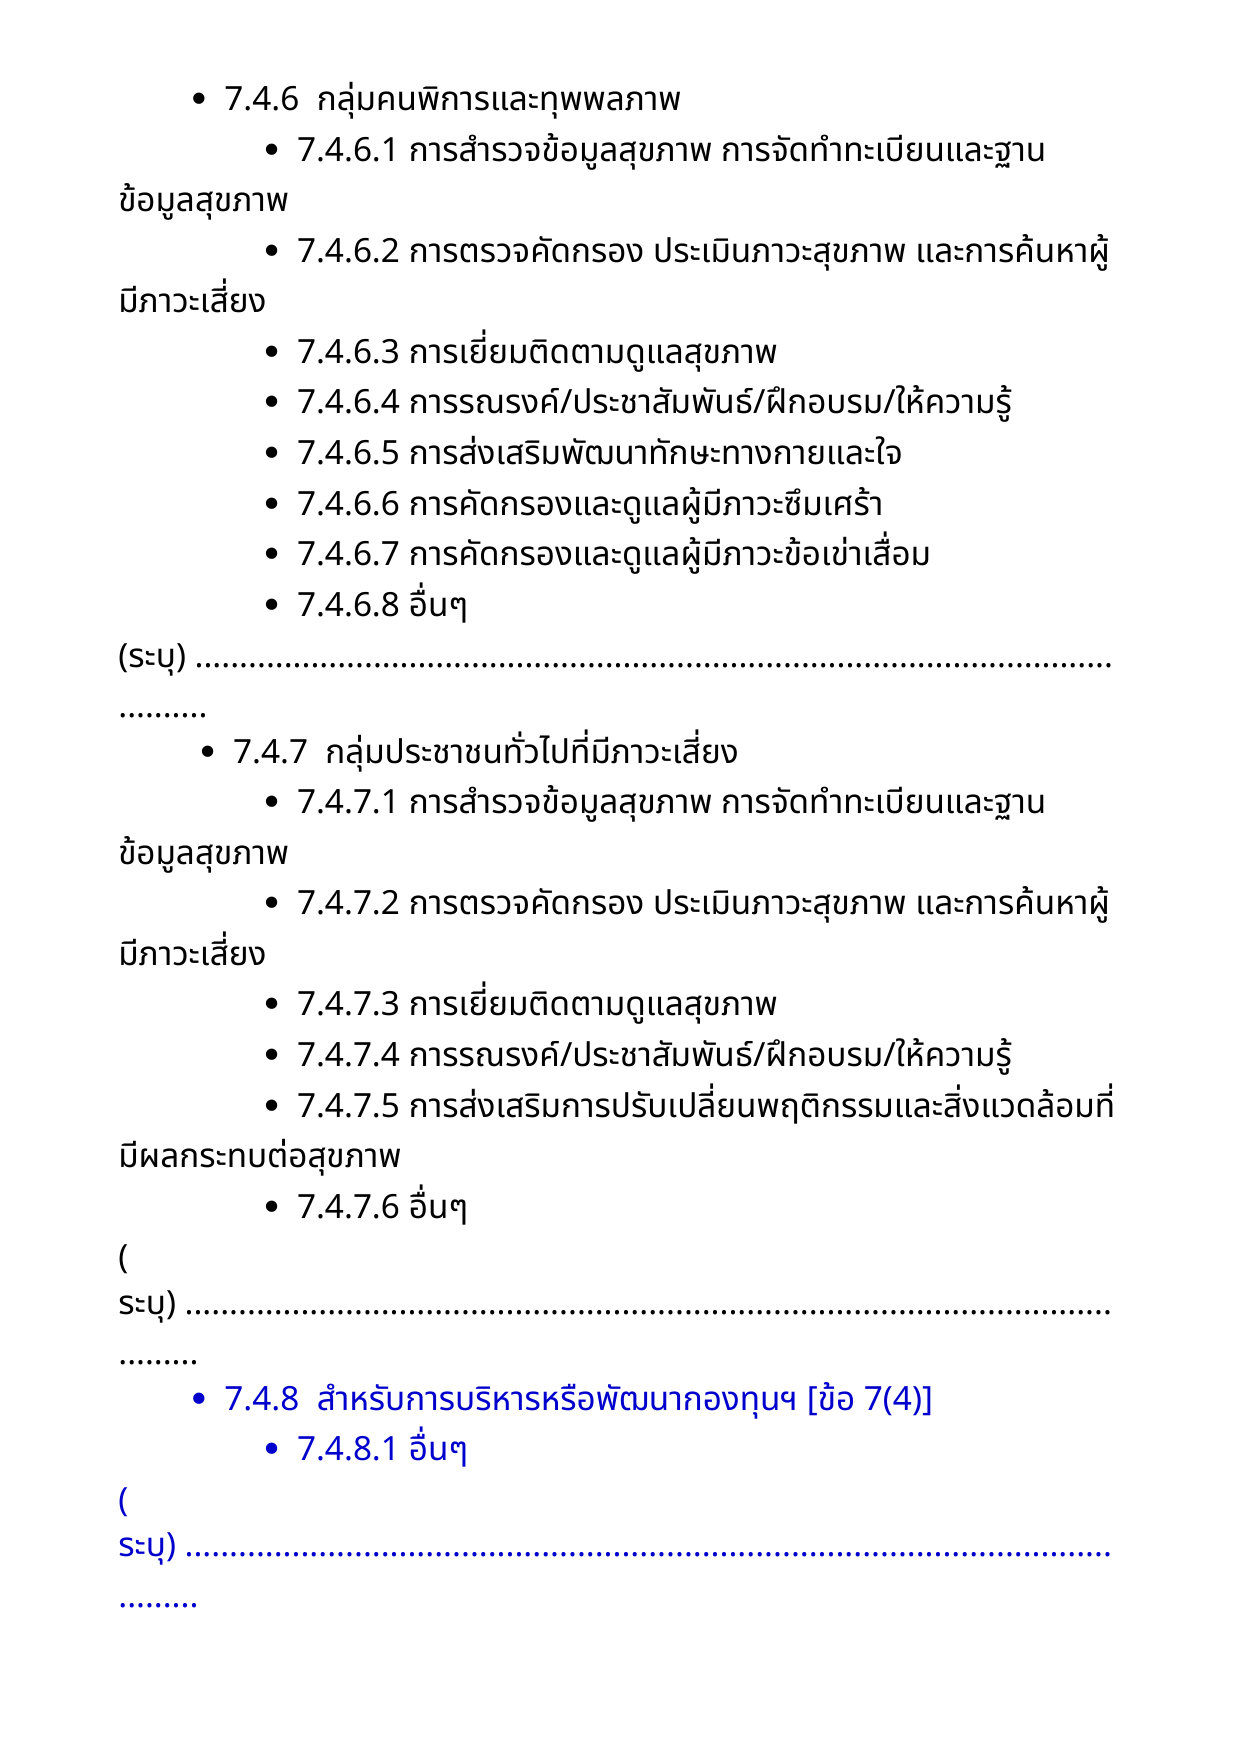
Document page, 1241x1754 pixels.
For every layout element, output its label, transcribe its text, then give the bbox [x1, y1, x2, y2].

text 7.4.8.1 อื่นๆ (ระบุ) ................................................................................................................. [118, 1425, 1122, 1617]
text 7.4.6.3 การเยี่ยมติดตามดูแลสุขภาพ [118, 328, 1122, 378]
text 7.4.6.5 การส่งเสริมพัฒนาทักษะทางกายและใจ [118, 429, 1122, 479]
text 7.4.7.3 การเยี่ยมติดตามดูแลสุขภาพ [118, 980, 1122, 1031]
text 7.4.6.8 อื่นๆ (ระบุ) ................................................................................................................. [118, 581, 1122, 727]
text 7.4.6.4 การรณรงค์/ประชาสัมพันธ์/ฝึกอบรม/ให้ความรู้ [118, 378, 1122, 429]
text 7.4.7.6 อื่นๆ (ระบุ) ................................................................................................................. [118, 1182, 1122, 1374]
text 7.4.6.7 การคัดกรองและดูแลผู้มีภาวะข้อเข่าเสื่อม [118, 530, 1122, 581]
text 7.4.8 สำหรับการบริหารหรือพัฒนากองทุนฯ [ข้อ 7(4)] [118, 1374, 1122, 1425]
text 7.4.7.4 การรณรงค์/ประชาสัมพันธ์/ฝึกอบรม/ให้ความรู้ [118, 1031, 1122, 1081]
text 7.4.6.1 การสำรวจข้อมูลสุขภาพ การจัดทำทะเบียนและฐานข้อมูลสุขภาพ [118, 126, 1122, 227]
text 7.4.7.5 การส่งเสริมการปรับเปลี่ยนพฤติกรรมและสิ่งแวดล้อมที่มีผลกระทบต่อสุขภาพ [118, 1081, 1122, 1182]
text 7.4.7.1 การสำรวจข้อมูลสุขภาพ การจัดทำทะเบียนและฐานข้อมูลสุขภาพ [118, 778, 1122, 879]
text 7.4.6.6 การคัดกรองและดูแลผู้มีภาวะซึมเศร้า [118, 479, 1122, 530]
text 7.4.6 กลุ่มคนพิการและทุพพลภาพ [118, 75, 1122, 126]
text 7.4.7.2 การตรวจคัดกรอง ประเมินภาวะสุขภาพ และการค้นหาผู้มีภาวะเสี่ยง [118, 879, 1122, 980]
text 7.4.6.2 การตรวจคัดกรอง ประเมินภาวะสุขภาพ และการค้นหาผู้มีภาวะเสี่ยง [118, 227, 1122, 328]
text 7.4.7 กลุ่มประชาชนทั่วไปที่มีภาวะเสี่ยง [118, 727, 1122, 778]
